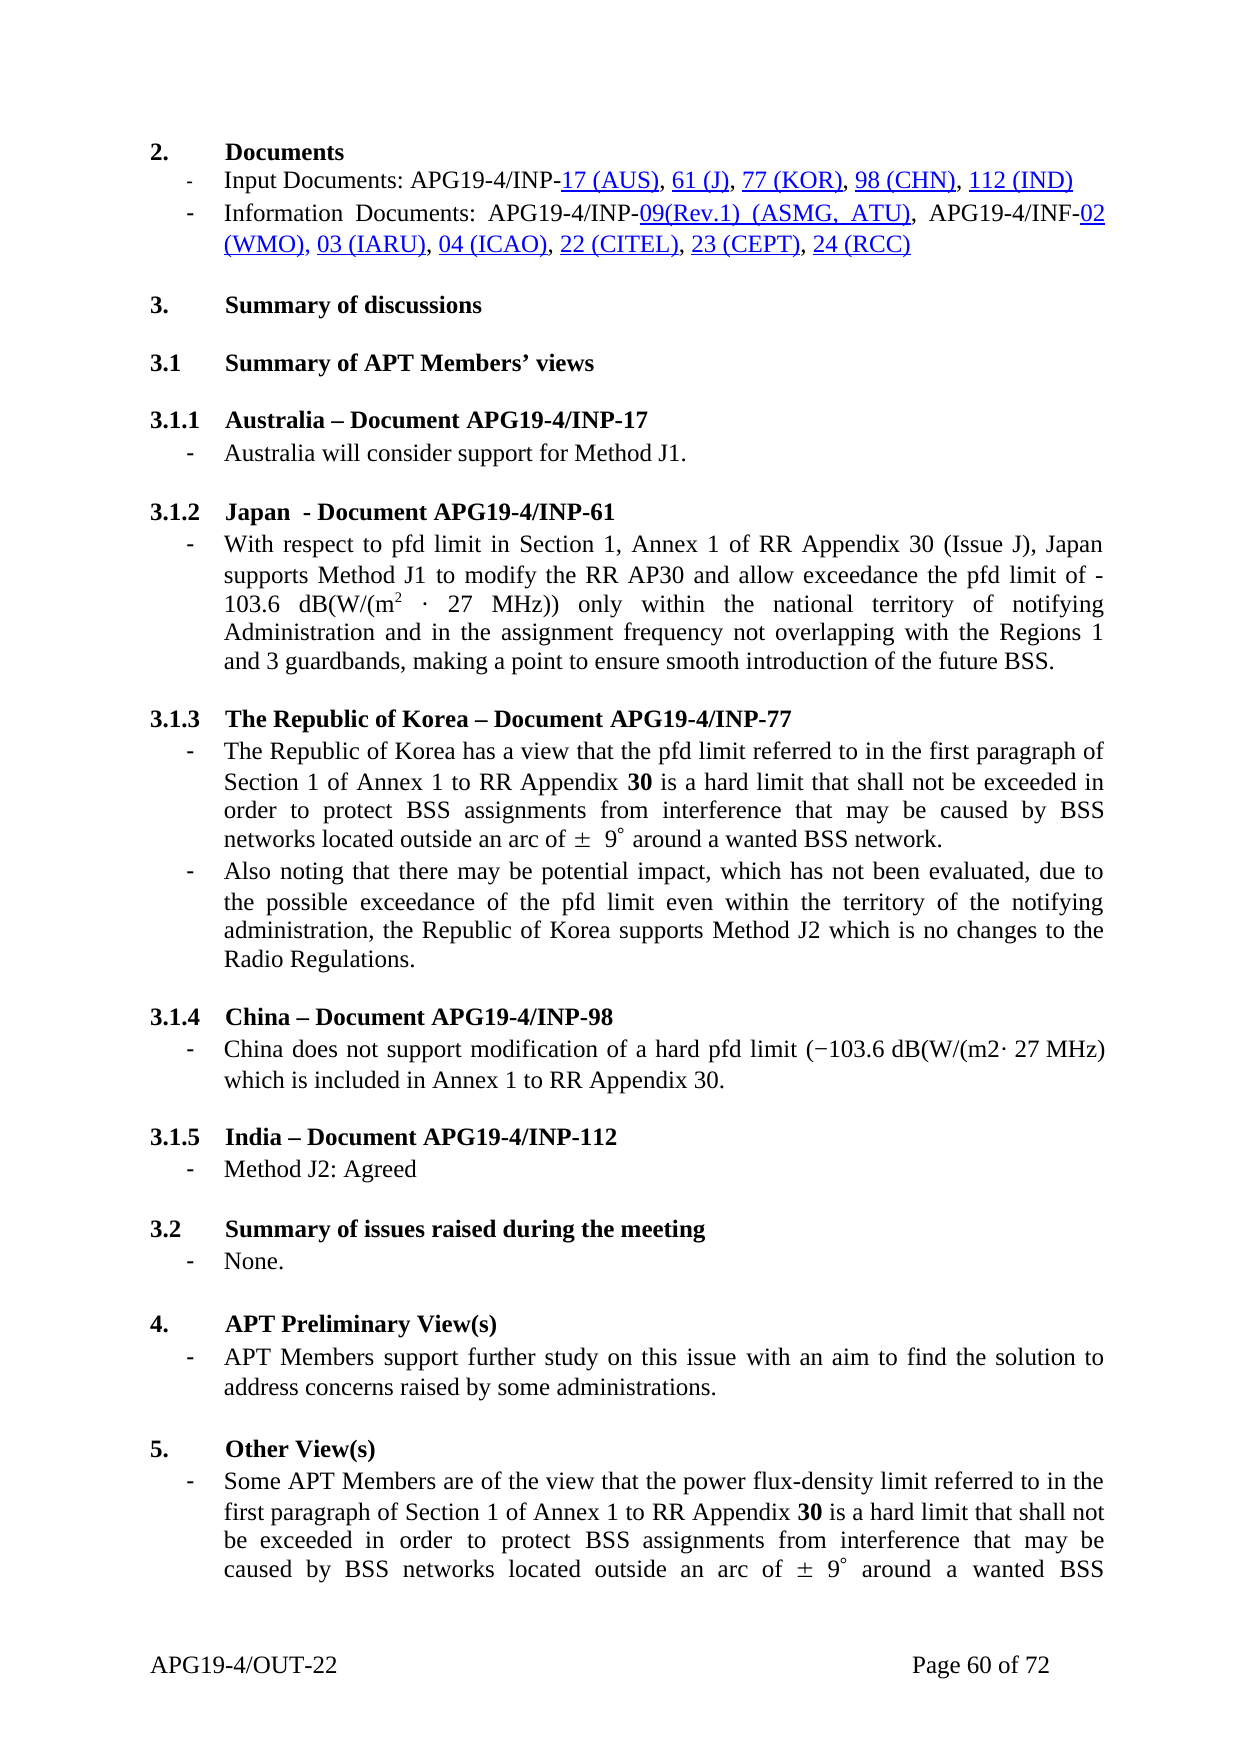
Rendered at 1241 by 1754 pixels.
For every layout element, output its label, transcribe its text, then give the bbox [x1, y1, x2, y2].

text 3.1.3 The Republic of Korea – Document APG19-4/INP-77 [150, 704, 1105, 732]
text 4. APT Preliminary View(s) [150, 1309, 1105, 1338]
text 5. Other View(s) [150, 1434, 1105, 1463]
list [186, 1463, 1105, 1583]
list APT Members support further study on this issue with an aim to find the solution to address concerns raised by some administrations. [186, 1338, 1105, 1401]
text 3.2 Summary of issues raised during the meeting [150, 1214, 1105, 1242]
list With respect to pfd limit in Section 1, Annex 1 of RR Appendix 30 (Issue J), Japan supports Method J1 to modify the RR AP30 and allow exceedance the pfd limit of -103.6 dB(W/(m2 · 27 MHz)) only within the national territory of notifying Administration and in the assignment frequency not overlapping with the Regions 1 and 3 guardbands, making a point to ensure smooth introduction of the future BSS. [186, 526, 1105, 675]
text 3.1.4 China – Document APG19-4/INP-98 [150, 1002, 1105, 1031]
text 3.1.5 India – Document APG19-4/INP-112 [150, 1122, 1105, 1151]
list Australia will consider support for Method J1. [186, 434, 1105, 468]
list Input Documents: APG19-4/INP-17 (AUS), 61 (J), 77 (KOR), 98 (CHN), 112 (IND) [186, 165, 1105, 195]
list Method J2: Agreed [186, 1151, 1105, 1185]
text 3.1 Summary of APT Members’ views [150, 348, 1105, 377]
list None. [186, 1242, 1105, 1277]
list The Republic of Korea has a view that the pfd limit referred to in the first paragraph of Section 1 of Annex 1 to RR Appendix 30 is a hard limit that shall not be exceeded in order to protect BSS assignments from interference that may be caused by BSS networks located outside an arc of 9 around a wanted BSS network. [186, 732, 1105, 853]
text 3. Summary of discussions [150, 291, 1105, 319]
text 3.1.2 Japan - Document APG19-4/INP-61 [150, 497, 1105, 526]
list Also noting that there may be potential impact, which has not been evaluated, due to the possible exceedance of the pfd limit even within the territory of the notifying administration, the Republic of Korea supports Method J2 which is no changes to the Radio Regulations. [186, 853, 1105, 973]
list China does not support modification of a hard pfd limit (−103.6 dB(W/(m2· 27 MHz) which is included in Annex 1 to RR Appendix 30. [186, 1031, 1105, 1093]
text 2. Documents [150, 137, 1105, 165]
list Information Documents: APG19-4/INP-09(Rev.1) (ASMG, ATU), APG19-4/INF-02 (WMO), 03 (IARU), 04 (ICAO), 22 (CITEL), 23 (CEPT), 24 (RCC) [186, 195, 1105, 258]
text 3.1.1 Australia – Document APG19-4/INP-17 [150, 406, 1105, 434]
